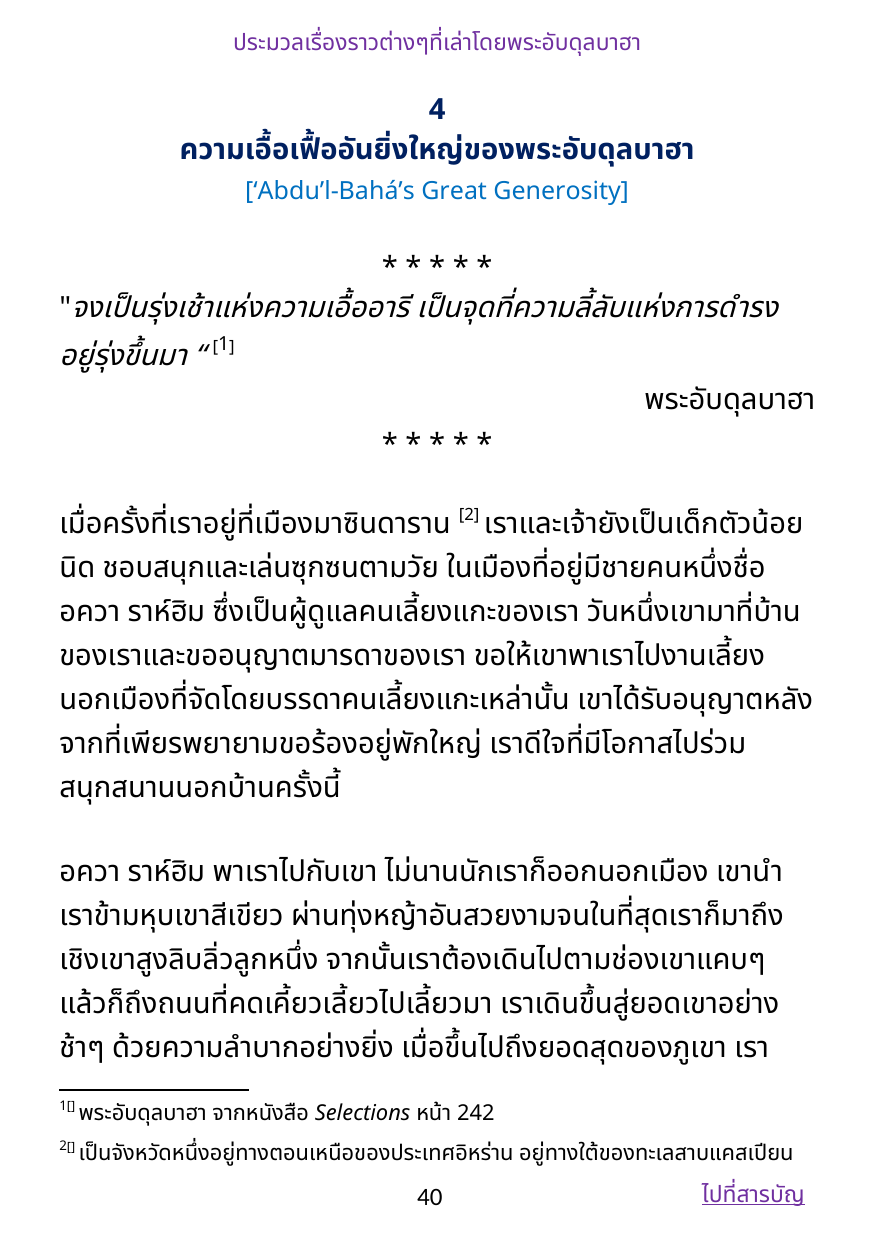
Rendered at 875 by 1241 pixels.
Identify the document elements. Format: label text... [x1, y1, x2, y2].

subtitle 4 ความเอื้อเฟื้ออันยิ่งใหญ่ของพระอับดุลบาฮา [‘Abdu’l-Bahá’s Great Generosity] [59, 89, 815, 206]
text * * * * * [59, 423, 815, 463]
text "จงเป็นรุ่งเช้าแห่งความเอื้ออารี เป็นจุดที่ความลี้ลับแห่งการดำรงอยู่รุ่งขึ้นมา “ [] [59, 286, 815, 379]
text พระอับดุลบาฮา [59, 379, 815, 423]
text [59, 851, 815, 1071]
text * * * * * [59, 246, 815, 286]
text เมื่อครั้งที่เราอยู่ที่เมืองมาซินดาราน [] เราและเจ้ายังเป็นเด็กตัวน้อยนิด ชอบสนุกและเล่นซุกซนตามวัย ในเมืองที่อยู่มีชายคนหนึ่งชื่อ อควา ราห์ฮิม ซึ่งเป็นผู้ดูแลคนเลี้ยงแกะของเรา วันหนึ่งเขามาที่บ้านของเราและขออนุญาตมารดาของเรา ขอให้เขาพาเราไปงานเลี้ยงนอกเมืองที่จัดโดยบรรดาคนเลี้ยงแกะเหล่านั้น เขาได้รับอนุญาตหลังจากที่เพียรพยายามขอร้องอยู่พักใหญ่ เราดีใจที่มีโอกาสไปร่วมสนุกสนานนอกบ้านครั้งนี้ [59, 502, 815, 811]
